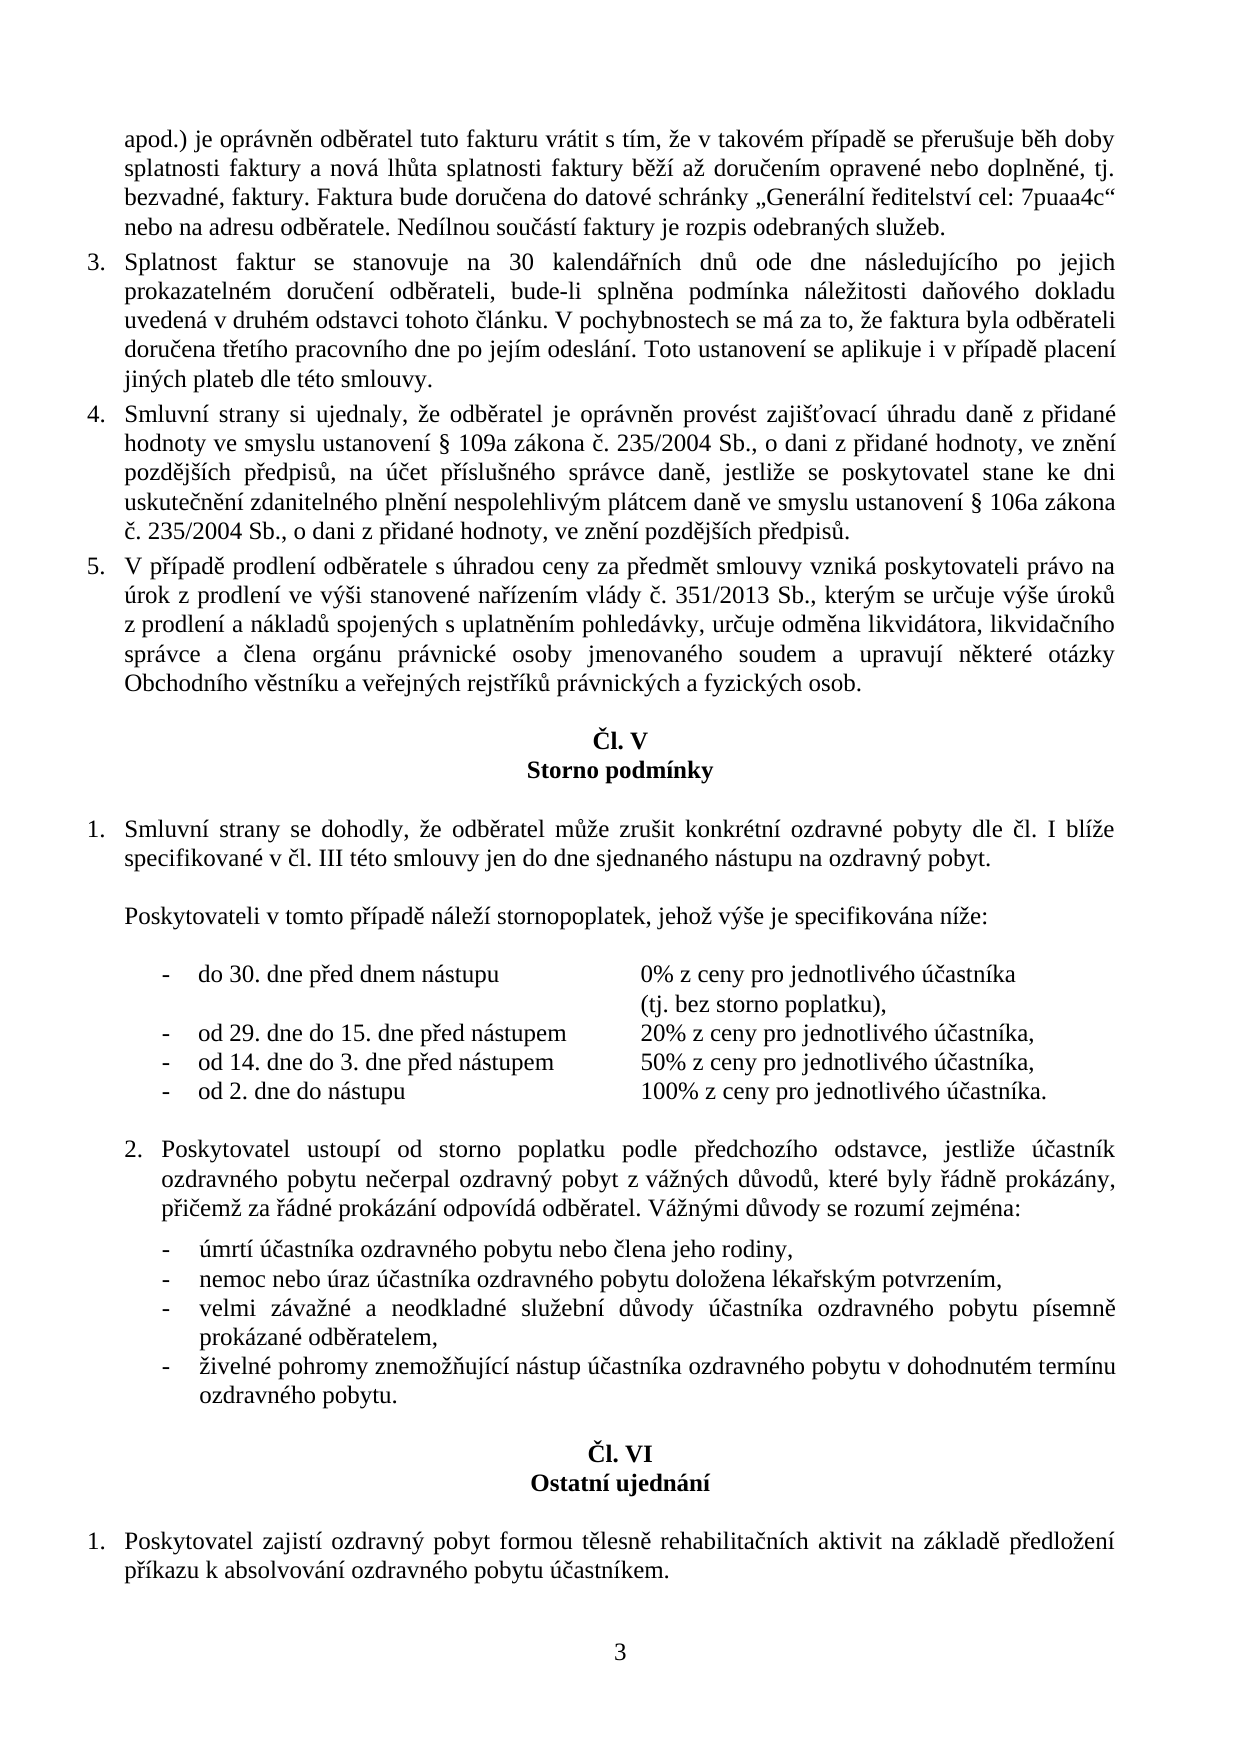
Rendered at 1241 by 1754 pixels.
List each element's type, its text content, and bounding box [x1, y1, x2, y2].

list živelné pohromy znemožňující nástup účastníka ozdravného pobytu v dohodnutém termínu ozdravného pobytu. [162, 1351, 1116, 1409]
list Poskytovatel zajistí ozdravný pobyt formou tělesně rehabilitačních aktivit na základě předložení příkazu k absolvování ozdravného pobytu účastníkem. [87, 1526, 1116, 1584]
text Storno podmínky [124, 755, 1116, 784]
list Poskytovatel ustoupí od storno poplatku podle předchozího odstavce, jestliže účastník ozdravného pobytu nečerpal ozdravný pobyt z vážných důvodů, které byly řádně prokázány, přičemž za řádné prokázání odpovídá odběratel. Vážnými důvody se rozumí zejména: [124, 1134, 1116, 1222]
text - od 2. dne do nástupu 100% z ceny pro jednotlivého účastníka. [162, 1076, 1116, 1105]
text - od 29. dne do 15. dne před nástupem 20% z ceny pro jednotlivého účastníka, [162, 1018, 1116, 1047]
list nemoc nebo úraz účastníka ozdravného pobytu doložena lékařským potvrzením, [162, 1264, 1116, 1293]
subtitle Čl. VI [124, 1439, 1116, 1468]
list velmi závažné a neodkladné služební důvody účastníka ozdravného pobytu písemně prokázané odběratelem, [162, 1293, 1116, 1351]
text (tj. bez storno poplatku), [162, 989, 1116, 1018]
text - od 14. dne do 3. dne před nástupem 50% z ceny pro jednotlivého účastníka, [162, 1047, 1116, 1076]
list úmrtí účastníka ozdravného pobytu nebo člena jeho rodiny, [162, 1234, 1116, 1264]
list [87, 124, 1116, 241]
list Splatnost faktur se stanovuje na 30 kalendářních dnů ode dne následujícího po jejich prokazatelném doručení odběrateli, bude-li splněna podmínka náležitosti daňového dokladu uvedená v druhém odstavci tohoto článku. V pochybnostech se má za to, že faktura byla odběrateli doručena třetího pracovního dne po jejím odeslání. Toto ustanovení se aplikuje i v případě placení jiných plateb dle této smlouvy. [87, 247, 1116, 393]
list Smluvní strany se dohodly, že odběratel může zrušit konkrétní ozdravné pobyty dle čl. I blíže specifikované v čl. III této smlouvy jen do dne sjednaného nástupu na ozdravný pobyt. [87, 814, 1116, 872]
list V případě prodlení odběratele s úhradou ceny za předmět smlouvy vzniká poskytovateli právo na úrok z prodlení ve výši stanovené nařízením vlády č. 351/2013 Sb., kterým se určuje výše úroků z prodlení a nákladů spojených s uplatněním pohledávky, určuje odměna likvidátora, likvidačního správce a člena orgánu právnické osoby jmenovaného soudem a upravují některé otázky Obchodního věstníku a veřejných rejstříků právnických a fyzických osob. [87, 551, 1116, 697]
text Čl. V [124, 726, 1116, 755]
text Ostatní ujednání [124, 1468, 1116, 1497]
list Smluvní strany si ujednaly, že odběratel je oprávněn provést zajišťovací úhradu daně z přidané hodnoty ve smyslu ustanovení § 109a zákona č. 235/2004 Sb., o dani z přidané hodnoty, ve znění pozdějších předpisů, na účet příslušného správce daně, jestliže se poskytovatel stane ke dni uskutečnění zdanitelného plnění nespolehlivým plátcem daně ve smyslu ustanovení § 106a zákona č. 235/2004 Sb., o dani z přidané hodnoty, ve znění pozdějších předpisů. [87, 399, 1116, 545]
text - do 30. dne před dnem nástupu 0% z ceny pro jednotlivého účastníka [162, 959, 1116, 989]
text Poskytovateli v tomto případě náleží stornopoplatek, jehož výše je specifikována níže: [124, 901, 1116, 930]
